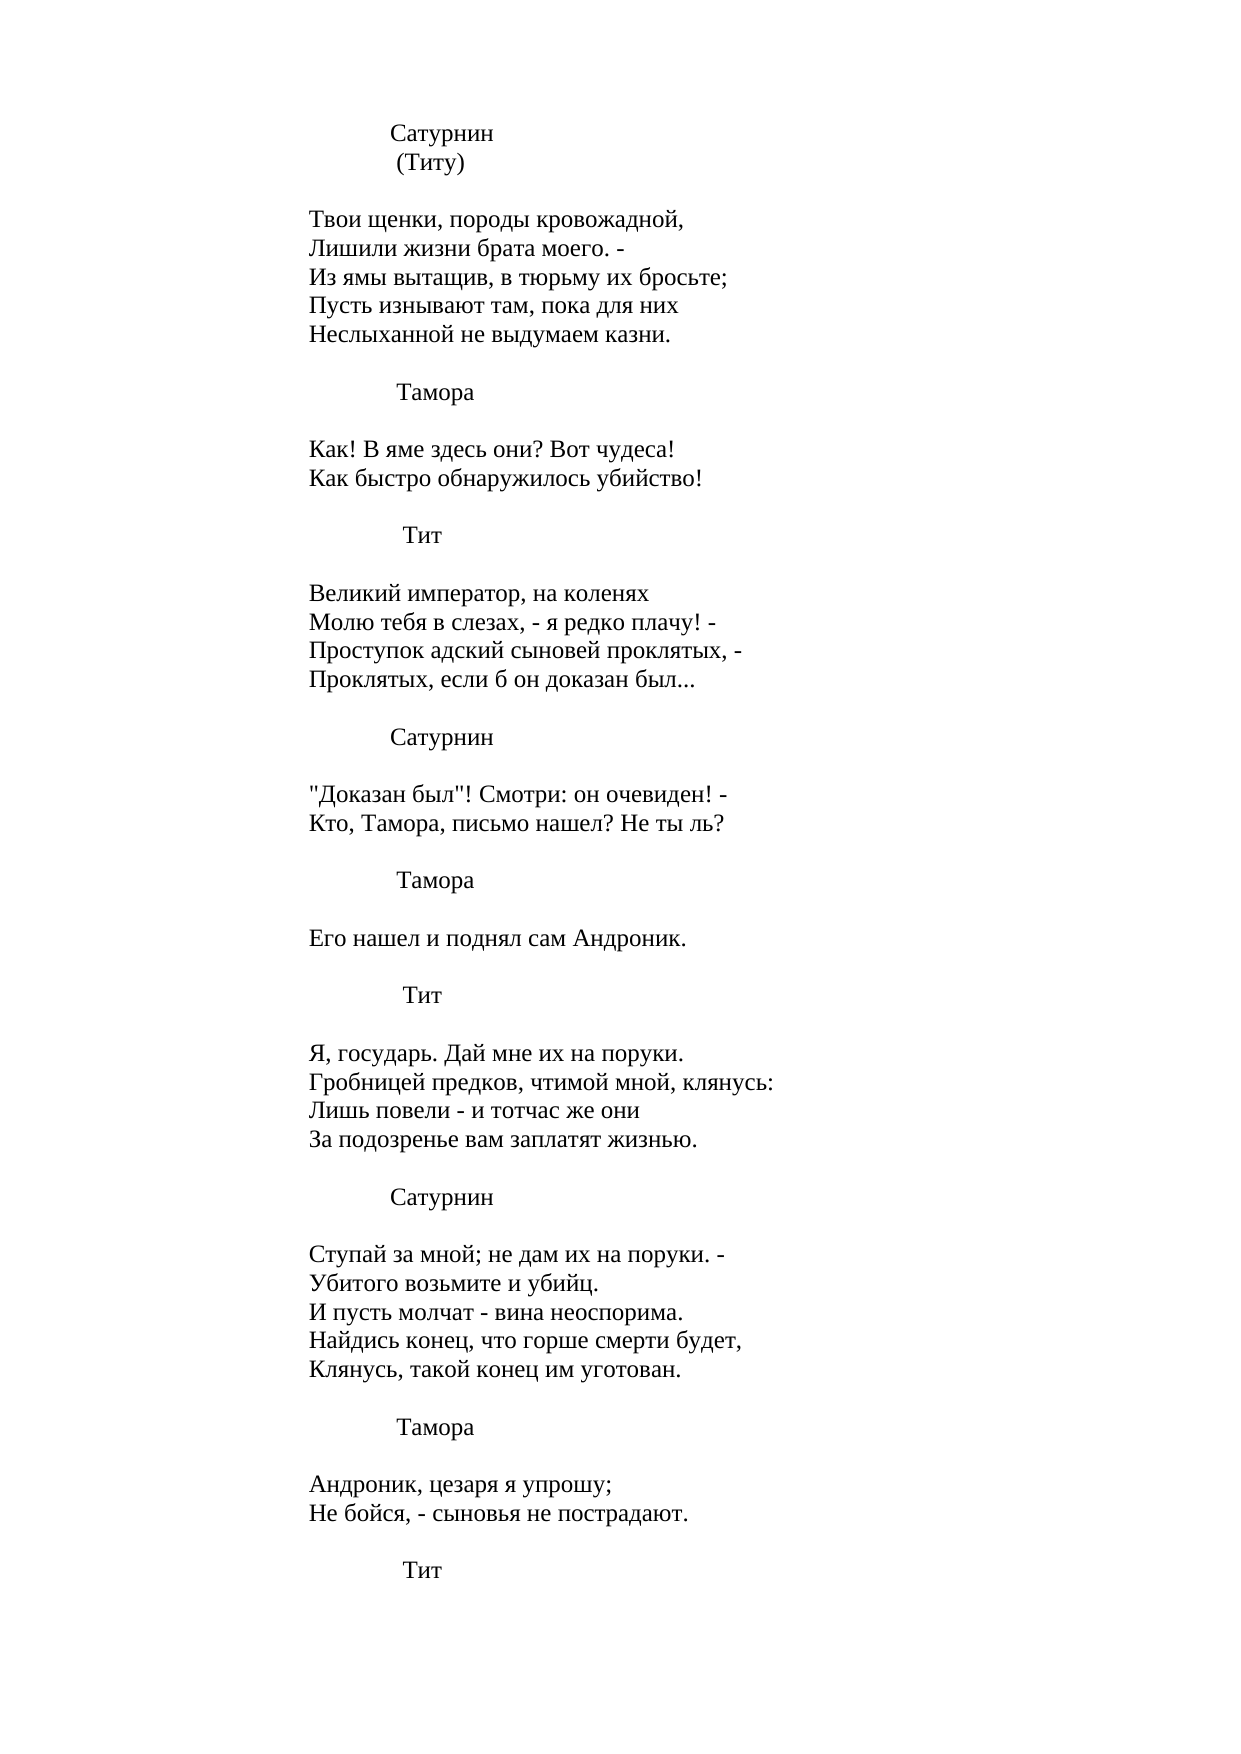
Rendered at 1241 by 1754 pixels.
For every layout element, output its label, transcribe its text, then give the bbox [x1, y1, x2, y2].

text Твои щенки, породы кровожадной, [177, 204, 1152, 233]
text Тит [177, 981, 1152, 1009]
text Неслыханной не выдумаем казни. [177, 319, 1152, 348]
text Его нашел и поднял сам Андроник. [177, 923, 1152, 952]
text Тамора [177, 377, 1152, 406]
text Убитого возьмите и убийц. [177, 1268, 1152, 1297]
text Гробницей предков, чтимой мной, клянусь: [177, 1067, 1152, 1096]
text За подозренье вам заплатят жизнью. [177, 1124, 1152, 1153]
text Тамора [177, 866, 1152, 894]
text Сатурнин [177, 722, 1152, 751]
text Как! В яме здесь они? Вот чудеса! [177, 434, 1152, 463]
text Тит [177, 521, 1152, 549]
text Лишь повели - и тотчас же они [177, 1096, 1152, 1124]
text Великий император, на коленях [177, 578, 1152, 607]
text Сатурнин [177, 118, 1152, 147]
text Лишили жизни брата моего. - [177, 233, 1152, 262]
text Как быстро обнаружилось убийство! [177, 463, 1152, 492]
text Тит [177, 1556, 1152, 1584]
text Кто, Тамора, письмо нашел? Не ты ль? [177, 808, 1152, 837]
text (Титу) [177, 147, 1152, 176]
text Проклятых, если б он доказан был... [177, 664, 1152, 693]
text Из ямы вытащив, в тюрьму их бросьте; [177, 262, 1152, 291]
text И пусть молчат - вина неоспорима. [177, 1297, 1152, 1326]
text "Доказан был"! Смотри: он очевиден! - [177, 779, 1152, 808]
text Я, государь. Дай мне их на поруки. [177, 1038, 1152, 1067]
text Сатурнин [177, 1182, 1152, 1211]
text Андроник, цезаря я упрошу; [177, 1469, 1152, 1498]
text Тамора [177, 1412, 1152, 1441]
text Найдись конец, что горше смерти будет, [177, 1326, 1152, 1354]
text Не бойся, - сыновья не пострадают. [177, 1498, 1152, 1527]
text Ступай за мной; не дам их на поруки. - [177, 1239, 1152, 1268]
text Пусть изнывают там, пока для них [177, 291, 1152, 319]
text Клянусь, такой конец им уготован. [177, 1354, 1152, 1383]
text Проступок адский сыновей проклятых, - [177, 636, 1152, 664]
text Молю тебя в слезах, - я редко плачу! - [177, 607, 1152, 636]
